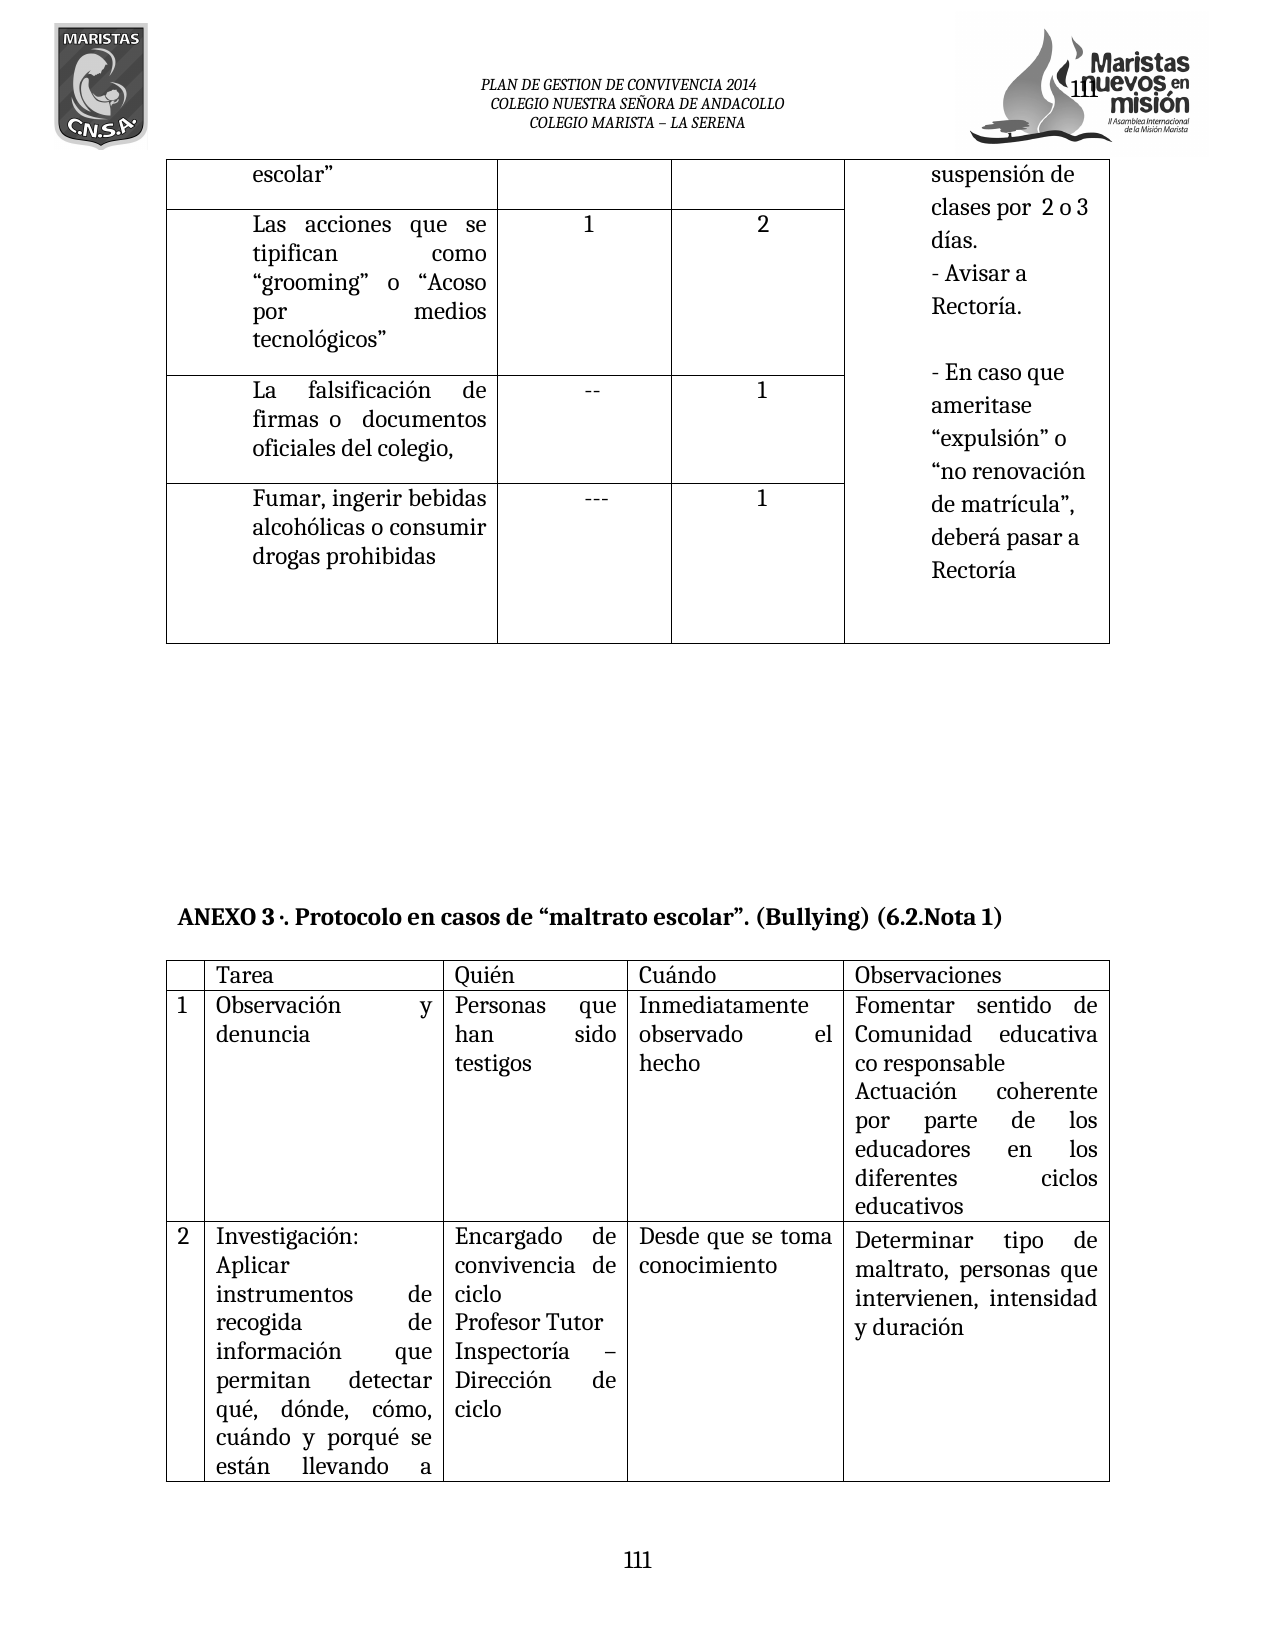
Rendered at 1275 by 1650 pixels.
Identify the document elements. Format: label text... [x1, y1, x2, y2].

table_header Quién [444, 961, 627, 990]
table_cell 2 [672, 210, 844, 375]
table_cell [205, 1222, 443, 1481]
table_header Tarea [205, 961, 443, 990]
table_cell 1 [498, 210, 671, 375]
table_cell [628, 1222, 843, 1481]
table_cell 2 [672, 160, 844, 209]
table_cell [167, 160, 497, 209]
table_cell Fomentar sentido de Comunidad educativa co responsable Actuación coherente por parte de los educadores en los diferentes ciclos educativos [844, 991, 1109, 1221]
table_cell 1 [498, 160, 671, 209]
table_cell La falsificación de firmas o documentos oficiales del colegio, [167, 376, 497, 483]
table_header Cuándo [628, 961, 843, 990]
table_header [167, 961, 204, 990]
table_header Observaciones [844, 961, 1109, 990]
table_cell 2 [167, 1222, 204, 1481]
text ANEXO 3 ·. Protocolo en casos de “maltrato escolar”. (Bullying) (6.2.Nota 1) [177, 903, 1098, 931]
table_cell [444, 1222, 627, 1481]
table_cell 1 [672, 376, 844, 483]
table_cell 1 [672, 484, 844, 643]
table_cell Personas que han sido testigos [444, 991, 627, 1221]
table_cell Las acciones que se tipifican como “grooming” o “Acoso por medios tecnológicos” [167, 210, 497, 375]
table_cell Observación y denuncia [205, 991, 443, 1221]
table_cell -- [498, 376, 671, 483]
table_cell 1 [167, 991, 204, 1221]
table_cell --- [498, 484, 671, 643]
table_cell Fumar, ingerir bebidas alcohólicas o consumir drogas prohibidas [167, 484, 497, 643]
table_cell Inmediatamente observado el hecho [628, 991, 843, 1221]
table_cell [844, 1222, 1109, 1481]
